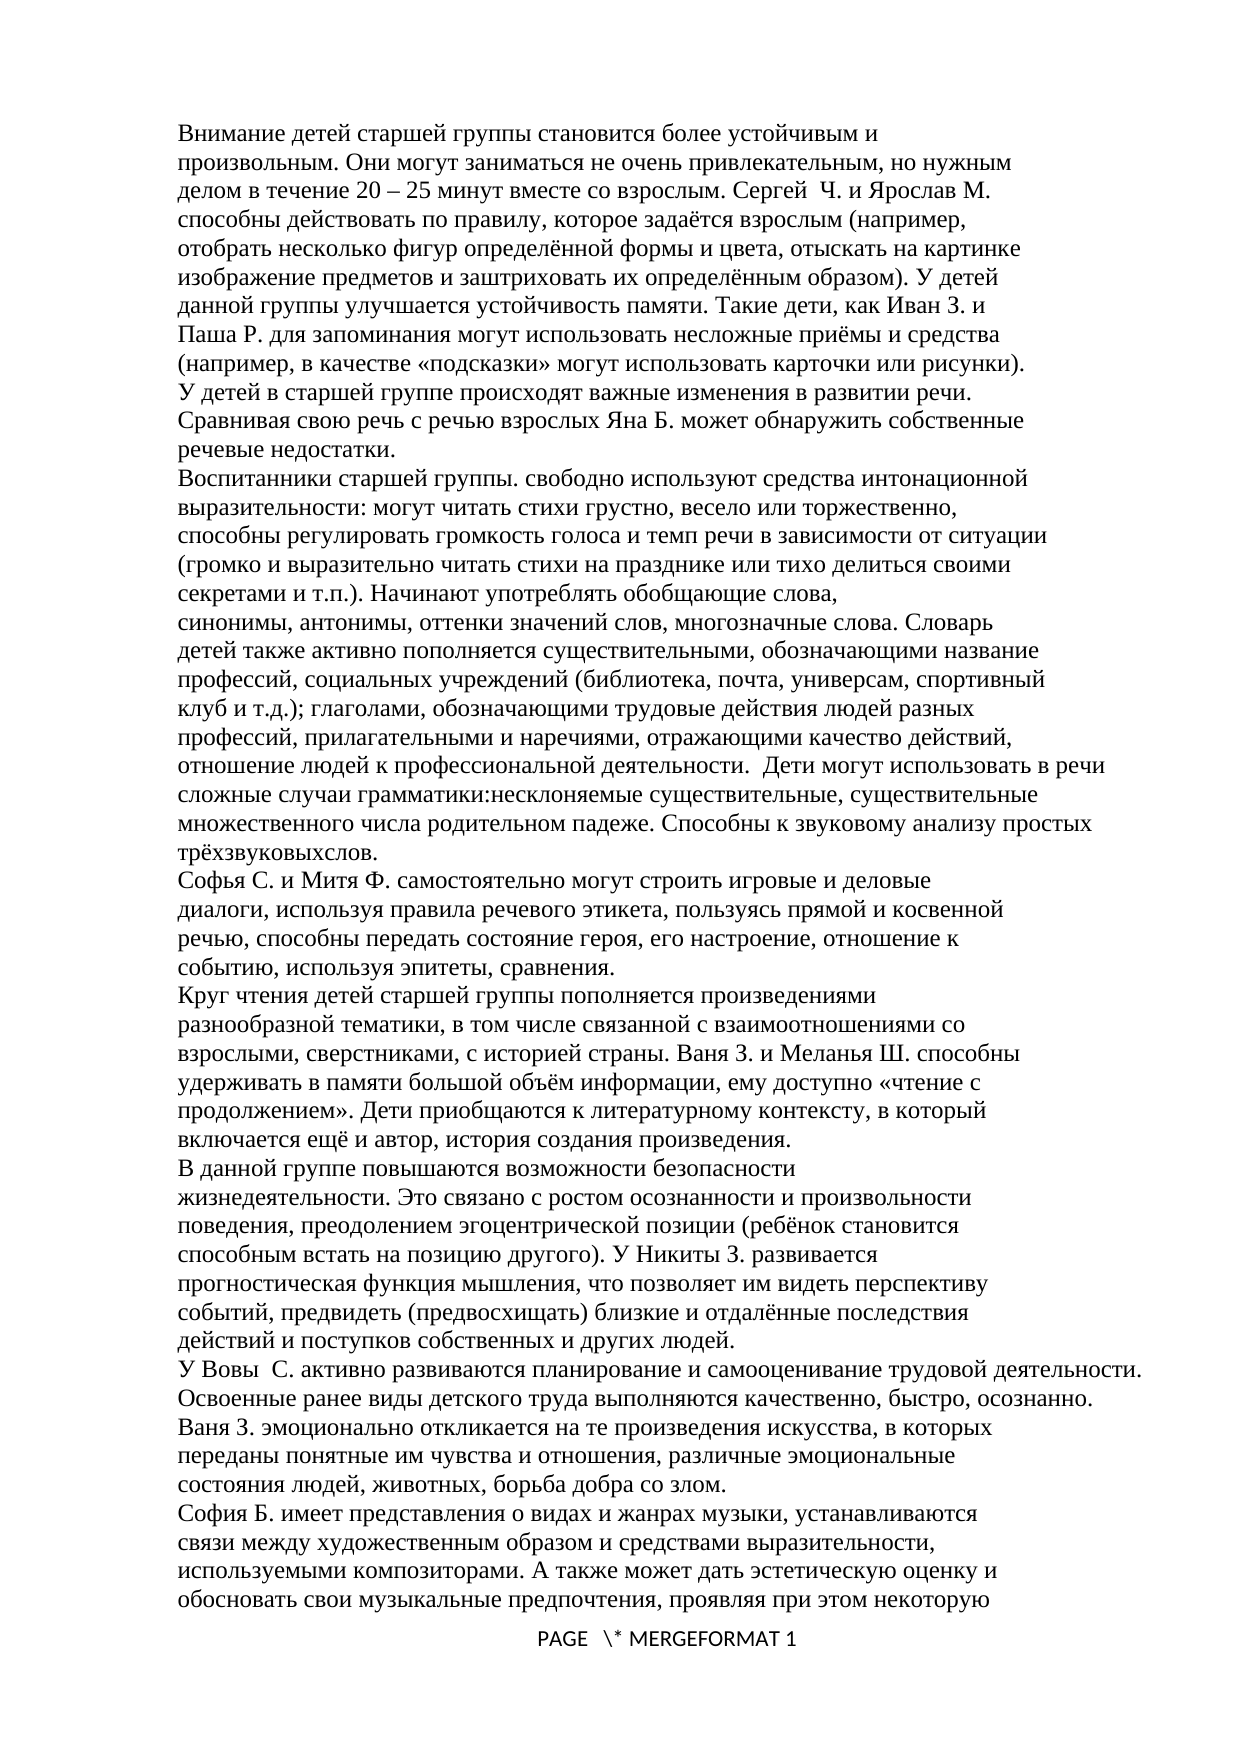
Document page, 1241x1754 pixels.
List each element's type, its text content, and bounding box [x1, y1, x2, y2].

text способны регулировать громкость голоса и темп речи в зависимости от ситуации [177, 521, 1152, 549]
text отобрать несколько фигур определённой формы и цвета, отыскать на картинке [177, 233, 1152, 262]
text поведения, преодолением эгоцентрической позиции (ребёнок становится [177, 1211, 1152, 1239]
text действий и поступков собственных и других людей. [177, 1326, 1152, 1354]
text синонимы, антонимы, оттенки значений слов, многозначные слова. Словарь [177, 607, 1152, 636]
text разнообразной тематики, в том числе связанной с взаимоотношениями со [177, 1009, 1152, 1038]
text Круг чтения детей старшей группы пополняется произведениями [177, 981, 1152, 1009]
text клуб и т.д.); глаголами, обозначающими трудовые действия людей разных [177, 693, 1152, 722]
text состояния людей, животных, борьба добра со злом. [177, 1469, 1152, 1498]
text Ваня З. эмоционально откликается на те произведения искусства, в которых [177, 1412, 1152, 1441]
text София Б. имеет представления о видах и жанрах музыки, устанавливаются [177, 1498, 1152, 1527]
text диалоги, используя правила речевого этикета, пользуясь прямой и косвенной [177, 894, 1152, 923]
text речью, способны передать состояние героя, его настроение, отношение к [177, 923, 1152, 952]
text отношение людей к профессиональной деятельности. Дети могут использовать в речи сложные случаи грамматики:несклоняемые существительные, существительные множественного числа родительном падеже. Способны к звуковому анализу простых трёхзвуковыхслов. [177, 751, 1152, 866]
text У детей в старшей группе происходят важные изменения в развитии речи. [177, 377, 1152, 406]
text удерживать в памяти большой объём информации, ему доступно «чтение с [177, 1067, 1152, 1096]
text данной группы улучшается устойчивость памяти. Такие дети, как Иван З. и [177, 291, 1152, 319]
text У Вовы С. активно развиваются планирование и самооценивание трудовой деятельности. Освоенные ранее виды детского труда выполняются качественно, быстро, осознанно. [177, 1354, 1152, 1412]
text событию, используя эпитеты, сравнения. [177, 952, 1152, 981]
text Сравнивая свою речь с речью взрослых Яна Б. может обнаружить собственные [177, 406, 1152, 434]
text секретами и т.п.). Начинают употреблять обобщающие слова, [177, 578, 1152, 607]
text произвольным. Они могут заниматься не очень привлекательным, но нужным [177, 147, 1152, 176]
text (например, в качестве «подсказки» могут использовать карточки или рисунки). [177, 348, 1152, 377]
text (громко и выразительно читать стихи на празднике или тихо делиться своими [177, 549, 1152, 578]
text переданы понятные им чувства и отношения, различные эмоциональные [177, 1441, 1152, 1469]
text взрослыми, сверстниками, с историей страны. Ваня З. и Меланья Ш. способны [177, 1038, 1152, 1067]
text способны действовать по правилу, которое задаётся взрослым (например, [177, 204, 1152, 233]
text обосновать свои музыкальные предпочтения, проявляя при этом некоторую [177, 1584, 1152, 1613]
text используемыми композиторами. А также может дать эстетическую оценку и [177, 1556, 1152, 1584]
text прогностическая функция мышления, что позволяет им видеть перспективу [177, 1268, 1152, 1297]
text речевые недостатки. [177, 434, 1152, 463]
text выразительности: могут читать стихи грустно, весело или торжественно, [177, 492, 1152, 521]
text В данной группе повышаются возможности безопасности [177, 1153, 1152, 1182]
text Воспитанники старшей группы. свободно используют средства интонационной [177, 463, 1152, 492]
text включается ещё и автор, история создания произведения. [177, 1124, 1152, 1153]
text способным встать на позицию другого). У Никиты З. развивается [177, 1239, 1152, 1268]
text детей также активно пополняется существительными, обозначающими название [177, 636, 1152, 664]
text событий, предвидеть (предвосхищать) близкие и отдалённые последствия [177, 1297, 1152, 1326]
text изображение предметов и заштриховать их определённым образом). У детей [177, 262, 1152, 291]
text жизнедеятельности. Это связано с ростом осознанности и произвольности [177, 1182, 1152, 1211]
text делом в течение 20 – 25 минут вместе со взрослым. Сергей Ч. и Ярослав М. [177, 176, 1152, 204]
text профессий, прилагательными и наречиями, отражающими качество действий, [177, 722, 1152, 751]
text связи между художественным образом и средствами выразительности, [177, 1527, 1152, 1556]
text Внимание детей старшей группы становится более устойчивым и [177, 118, 1152, 147]
text продолжением». Дети приобщаются к литературному контексту, в который [177, 1096, 1152, 1124]
text профессий, социальных учреждений (библиотека, почта, универсам, спортивный [177, 664, 1152, 693]
text Софья С. и Митя Ф. самостоятельно могут строить игровые и деловые [177, 866, 1152, 894]
text Паша Р. для запоминания могут использовать несложные приёмы и средства [177, 319, 1152, 348]
